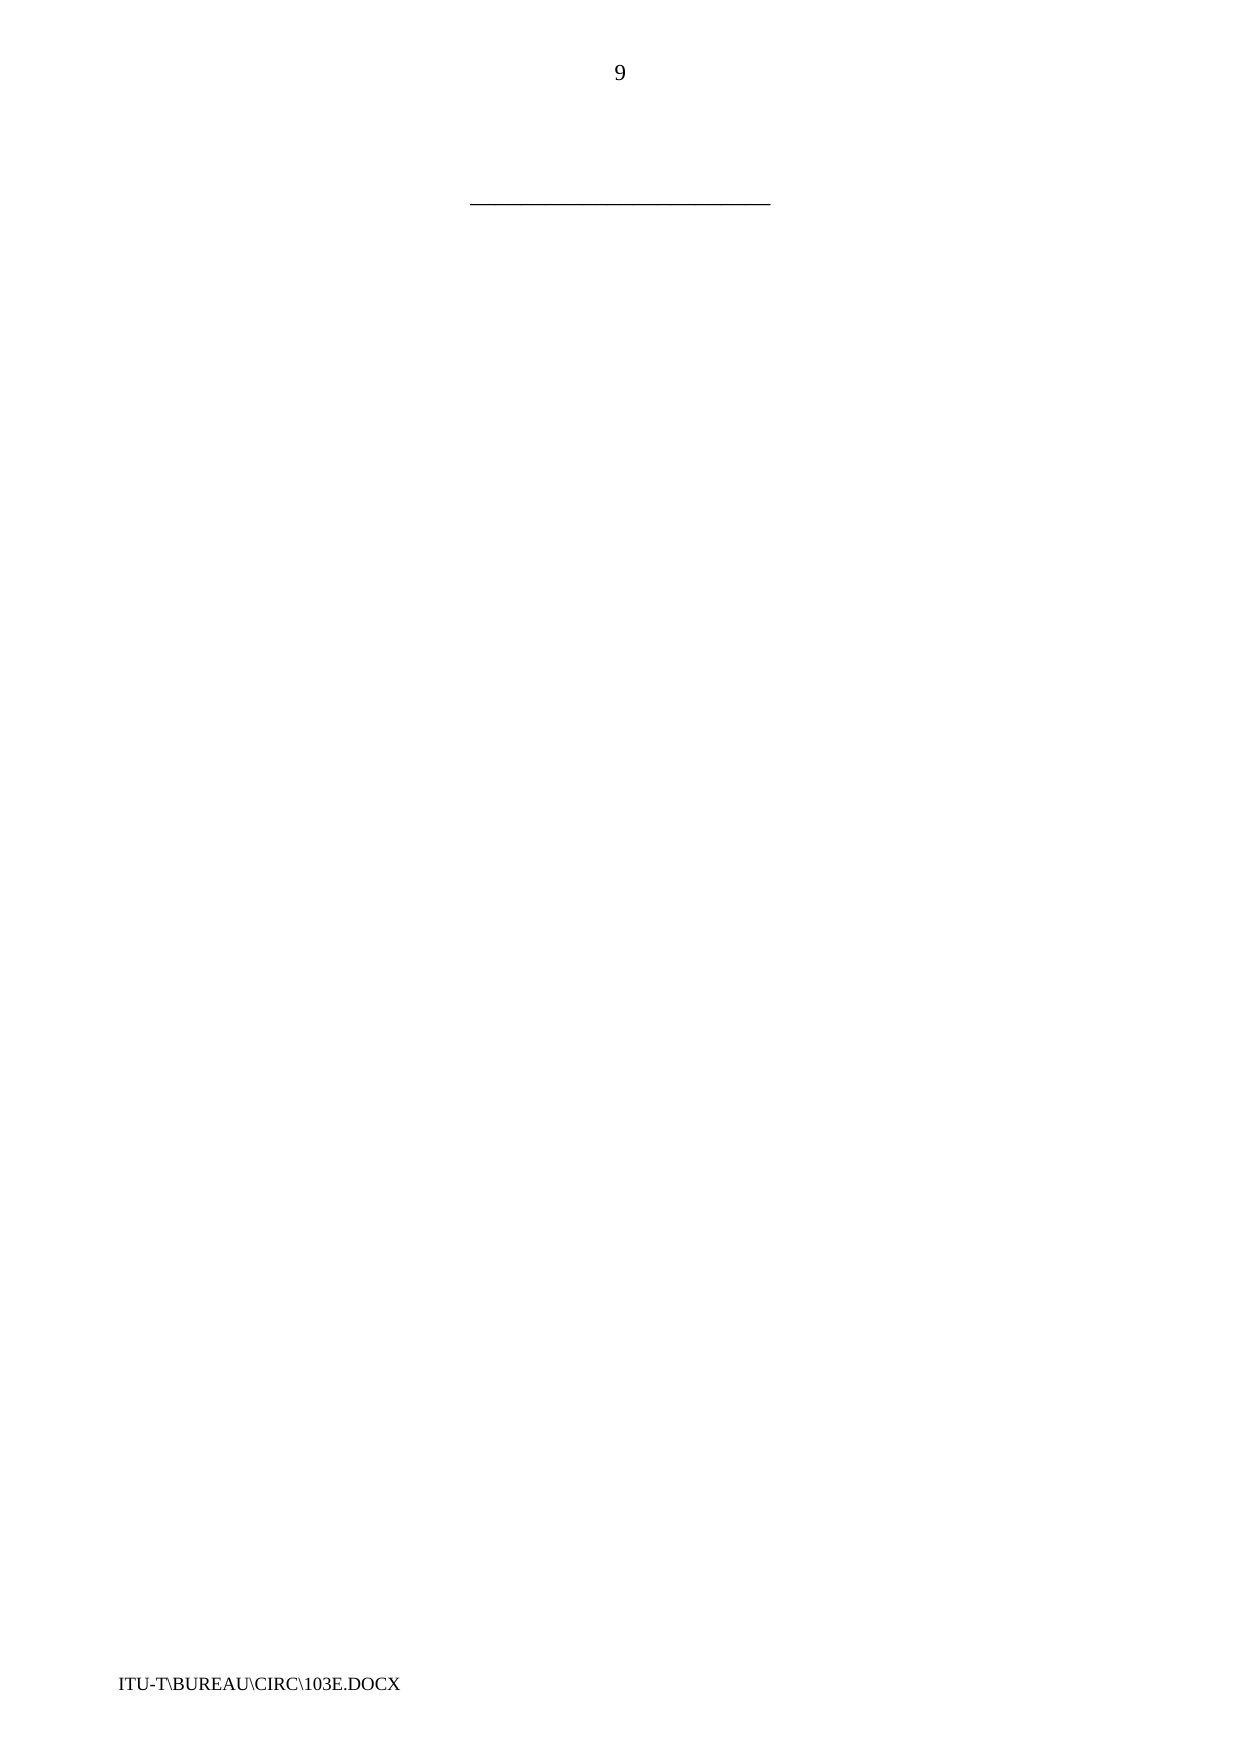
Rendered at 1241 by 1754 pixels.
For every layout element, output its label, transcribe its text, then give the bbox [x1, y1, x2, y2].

text ________________________ [118, 179, 1122, 208]
